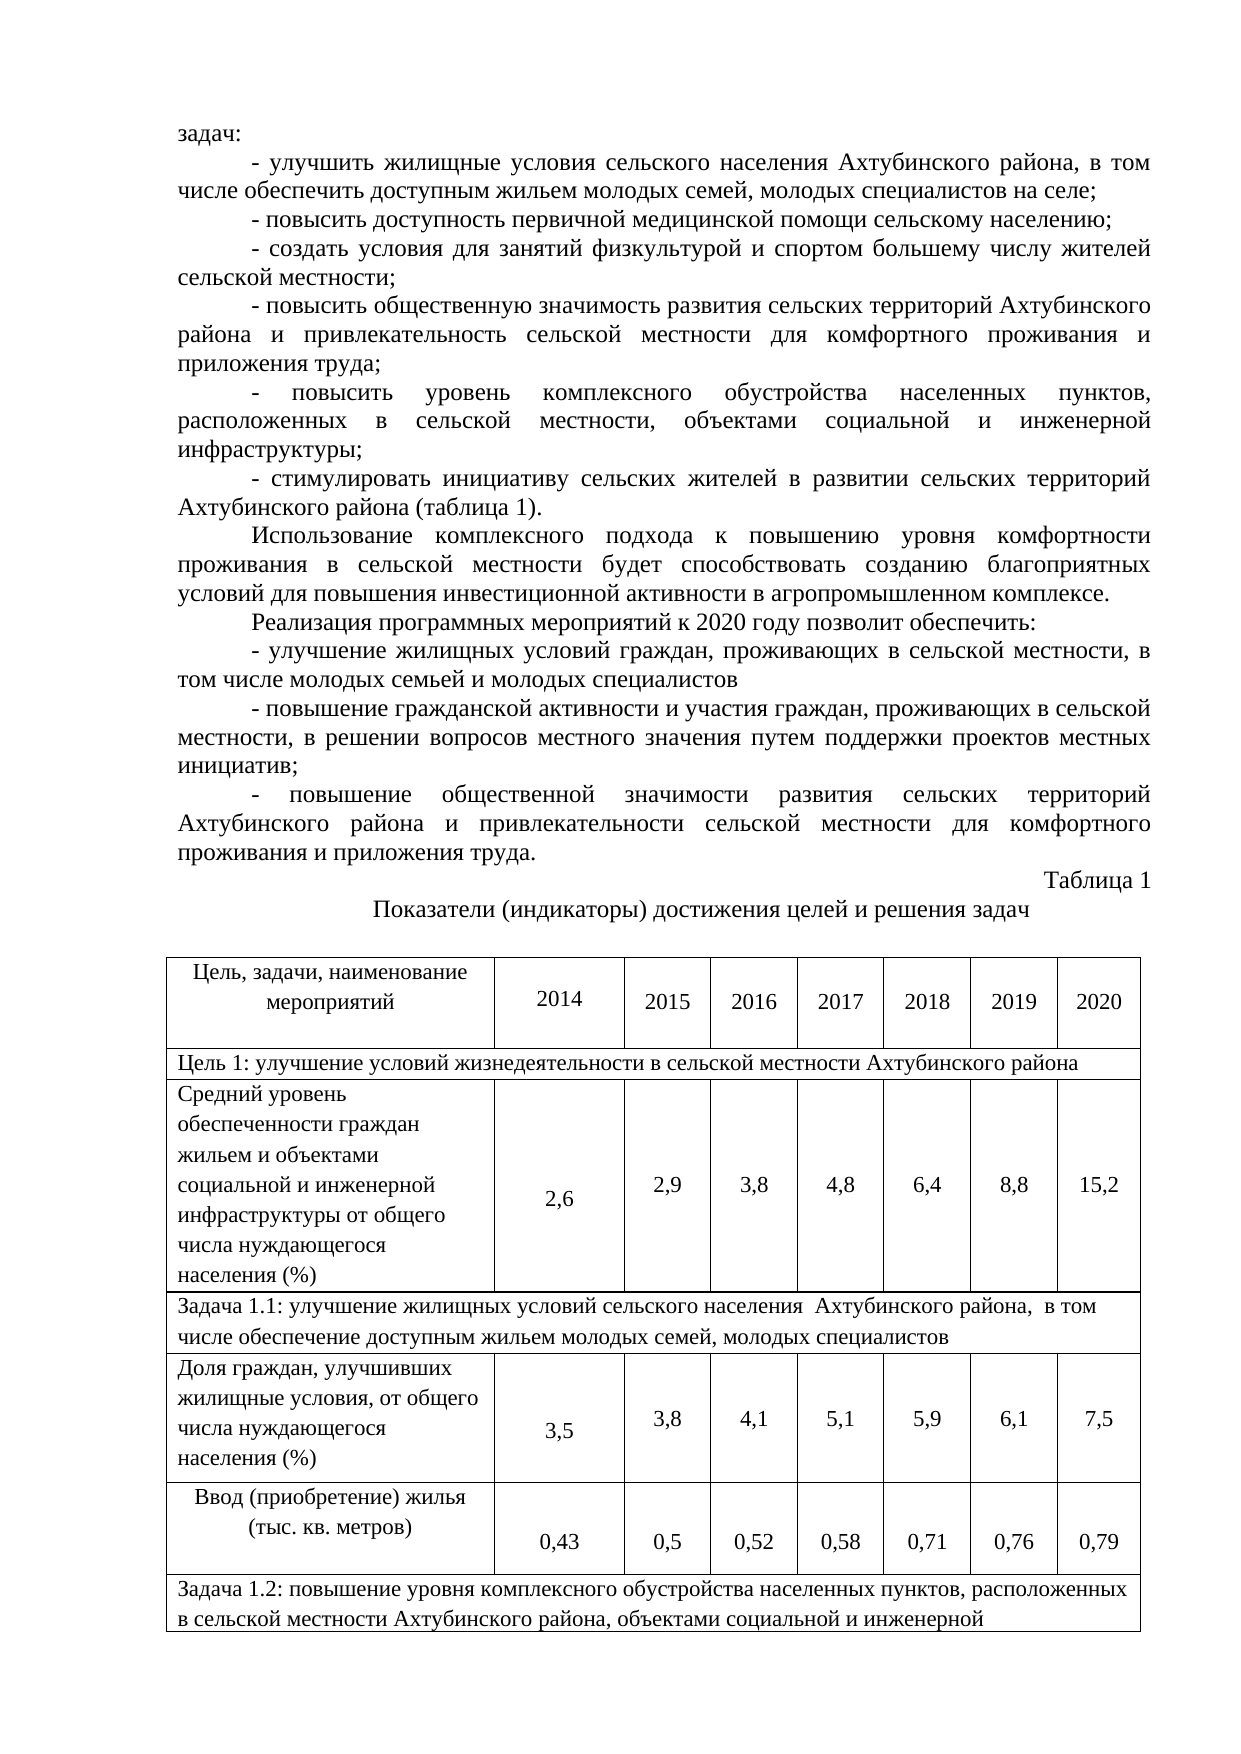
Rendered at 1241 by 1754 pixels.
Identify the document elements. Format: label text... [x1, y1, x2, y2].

table_cell 4,1 [711, 1354, 797, 1482]
table_cell Задача 1.1: улучшение жилищных условий сельского населения Ахтубинского района, в том числе обеспечение доступным жильем молодых семей, молодых специалистов [167, 1293, 1140, 1353]
text - повысить общественную значимость развития сельских территорий Ахтубинского района и привлекательность сельской местности для комфортного проживания и приложения труда; [177, 291, 1152, 377]
table_cell 0,58 [798, 1483, 883, 1574]
table_cell 3,8 [711, 1080, 797, 1291]
text - создать условия для занятий физкультурой и спортом большему числу жителей сельской местности; [177, 233, 1152, 291]
table_header 2018 [884, 958, 970, 1048]
text - улучшение жилищных условий граждан, проживающих в сельской местности, в том числе молодых семьей и молодых специалистов [177, 636, 1152, 693]
table_cell 3,8 [625, 1354, 710, 1482]
table_cell 3,5 [495, 1354, 624, 1482]
table_cell 7,5 [1058, 1354, 1140, 1482]
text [177, 118, 1152, 147]
table_header 2014 [495, 958, 624, 1048]
text - повышение общественной значимости развития сельских территорий Ахтубинского района и привлекательности сельской местности для комфортного проживания и приложения труда. [177, 779, 1152, 866]
text Таблица 1 [177, 866, 1152, 894]
table_cell 8,8 [971, 1080, 1057, 1291]
table_cell 6,4 [884, 1080, 970, 1291]
text - повысить уровень комплексного обустройства населенных пунктов, расположенных в сельской местности, объектами социальной и инженерной инфраструктуры; [177, 377, 1152, 463]
table_cell Ввод (приобретение) жилья (тыс. кв. метров) [167, 1483, 494, 1574]
text Использование комплексного подхода к повышению уровня комфортности проживания в сельской местности будет способствовать созданию благоприятных условий для повышения инвестиционной активности в агропромышленном комплексе. [177, 521, 1152, 607]
table_cell Средний уровень обеспеченности граждан жильем и объектами социальной и инженерной инфраструктуры от общего числа нуждающегося населения (%) [167, 1080, 494, 1291]
table_header Цель, задачи, наименование мероприятий [167, 958, 494, 1048]
table_cell 5,9 [884, 1354, 970, 1482]
table_cell 0,5 [625, 1483, 710, 1574]
table_header 2019 [971, 958, 1057, 1048]
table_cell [167, 1575, 1140, 1631]
table_cell 5,1 [798, 1354, 883, 1482]
table_cell 15,2 [1058, 1080, 1140, 1291]
text Реализация программных мероприятий к 2020 году позволит обеспечить: [177, 607, 1152, 636]
table_cell 2,9 [625, 1080, 710, 1291]
text - повышение гражданской активности и участия граждан, проживающих в сельской местности, в решении вопросов местного значения путем поддержки проектов местных инициатив; [177, 693, 1152, 779]
text - стимулировать инициативу сельских жителей в развитии сельских территорий Ахтубинского района (таблица 1). [177, 463, 1152, 521]
table_cell 6,1 [971, 1354, 1057, 1482]
table_cell 4,8 [798, 1080, 883, 1291]
table_cell Цель 1: улучшение условий жизнедеятельности в сельской местности Ахтубинского района [167, 1049, 1140, 1079]
table_cell Доля граждан, улучшивших жилищные условия, от общего числа нуждающегося населения (%) [167, 1354, 494, 1482]
text - повысить доступность первичной медицинской помощи сельскому населению; [177, 204, 1152, 233]
table_header 2015 [625, 958, 710, 1048]
table_cell 0,43 [495, 1483, 624, 1574]
table_header 2017 [798, 958, 883, 1048]
table_cell 0,71 [884, 1483, 970, 1574]
table_cell 2,6 [495, 1080, 624, 1291]
text Показатели (индикаторы) достижения целей и решения задач [177, 894, 1152, 923]
table_header 2020 [1058, 958, 1140, 1048]
table_cell 0,76 [971, 1483, 1057, 1574]
text - улучшить жилищные условия сельского населения Ахтубинского района, в том числе обеспечить доступным жильем молодых семей, молодых специалистов на селе; [177, 147, 1152, 204]
table_cell 0,52 [711, 1483, 797, 1574]
table_cell 0,79 [1058, 1483, 1140, 1574]
table_header 2016 [711, 958, 797, 1048]
